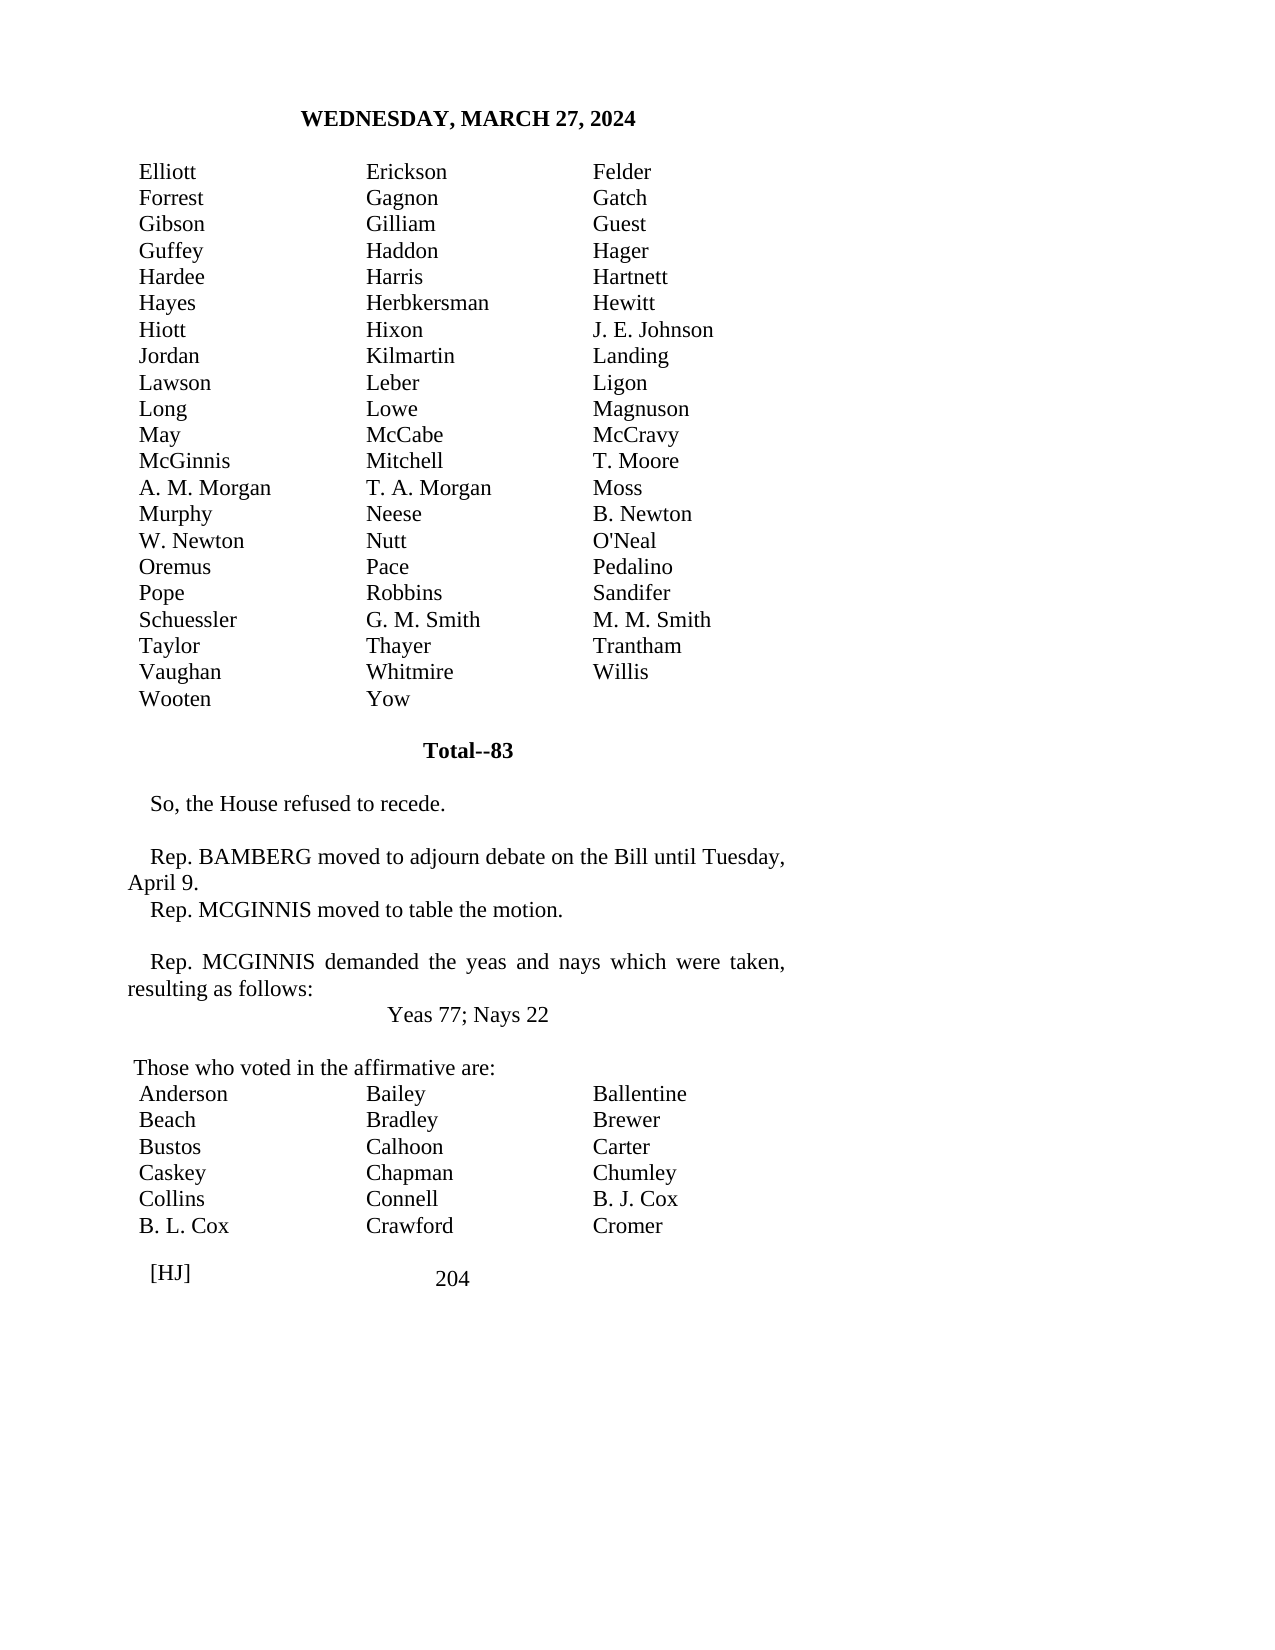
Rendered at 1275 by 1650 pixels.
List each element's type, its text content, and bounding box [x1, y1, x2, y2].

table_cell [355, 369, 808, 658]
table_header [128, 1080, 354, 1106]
text So, the House refused to recede. [127, 790, 786, 817]
text Yeas 77; Nays 22 [127, 1001, 786, 1027]
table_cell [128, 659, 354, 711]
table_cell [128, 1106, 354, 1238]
text Rep. MCGINNIS demanded the yeas and nays which were taken, resulting as follows: [127, 948, 786, 1001]
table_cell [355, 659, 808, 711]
text Total--83 [127, 737, 786, 764]
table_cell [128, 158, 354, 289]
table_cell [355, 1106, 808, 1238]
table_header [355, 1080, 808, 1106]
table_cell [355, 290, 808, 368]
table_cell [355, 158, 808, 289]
text Those who voted in the affirmative are: [127, 1054, 786, 1080]
text Rep. MCGINNIS moved to table the motion. [127, 896, 786, 922]
text Rep. BAMBERG moved to adjourn debate on the Bill until Tuesday, April 9. [127, 843, 786, 896]
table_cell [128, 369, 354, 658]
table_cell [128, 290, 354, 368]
